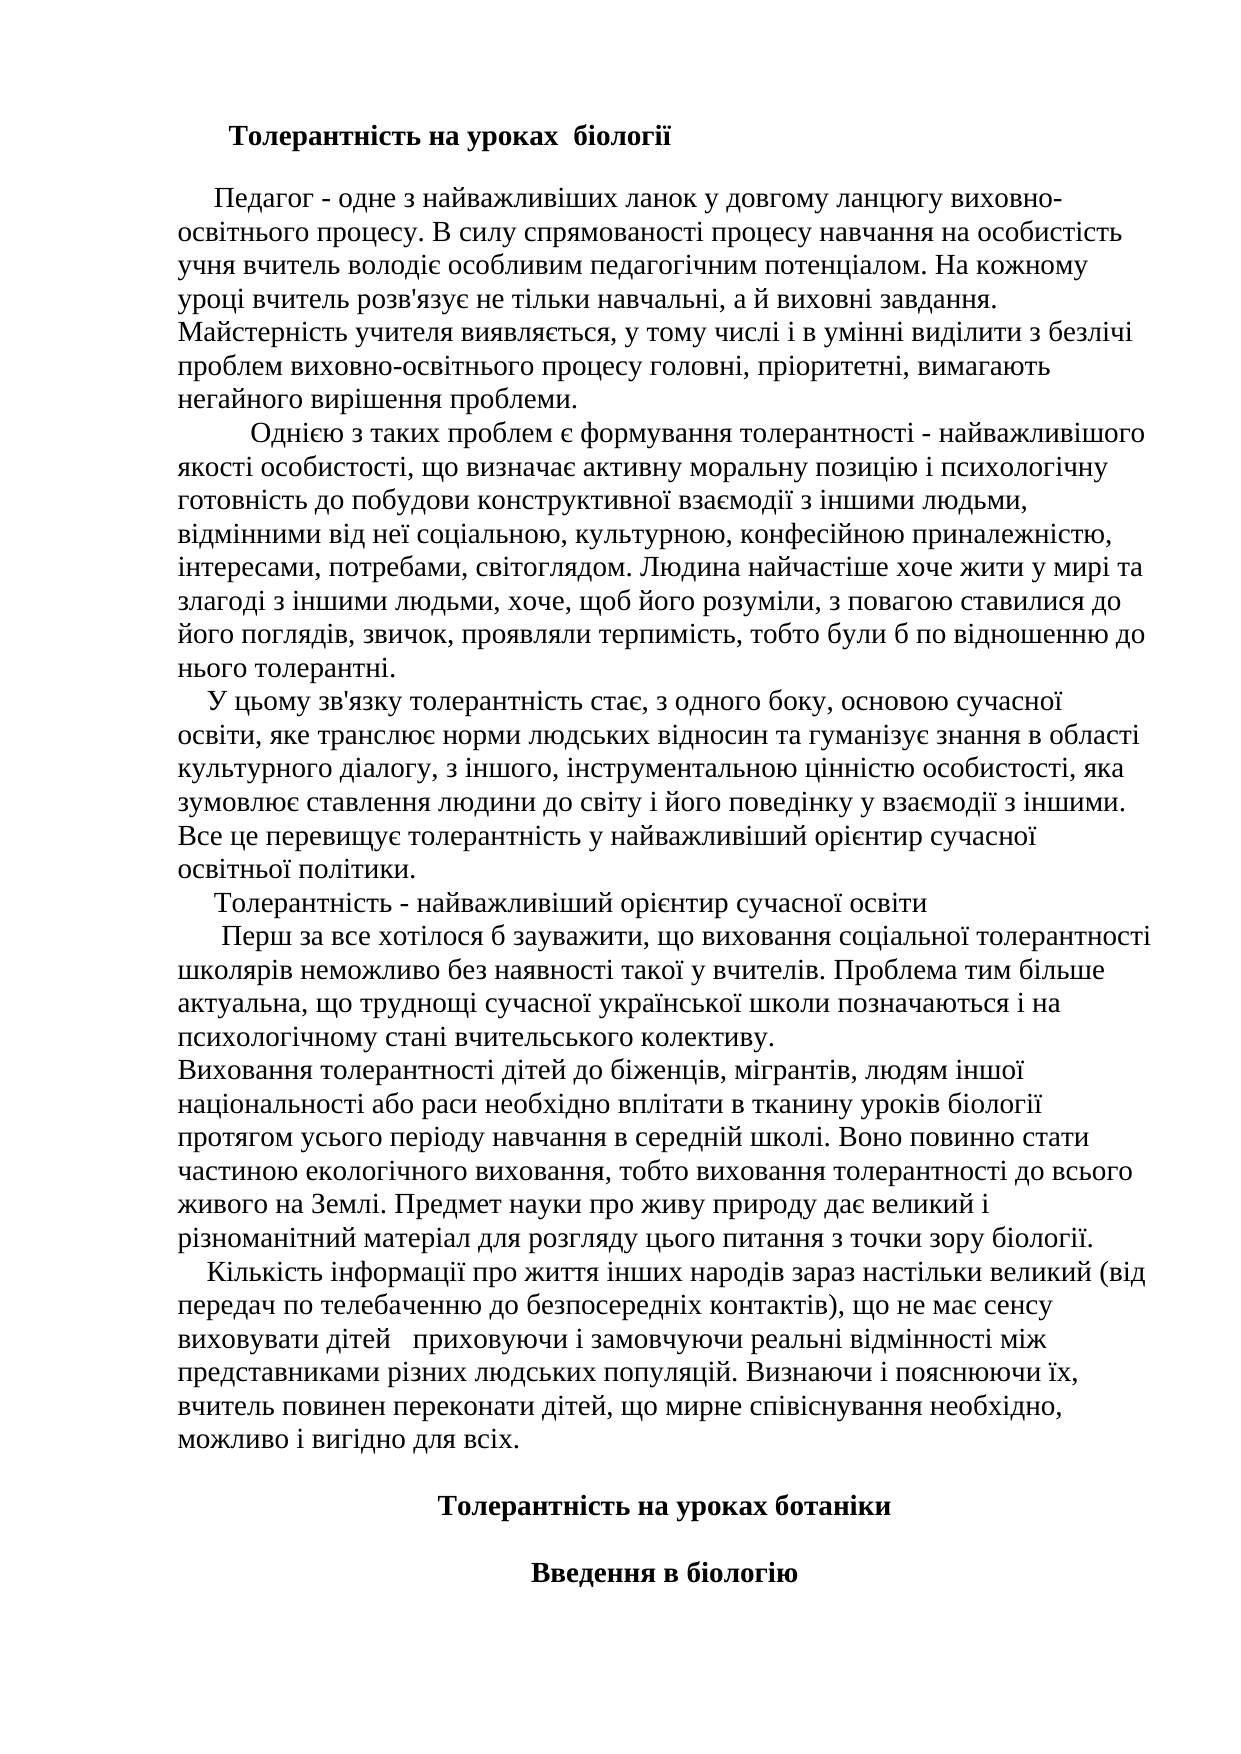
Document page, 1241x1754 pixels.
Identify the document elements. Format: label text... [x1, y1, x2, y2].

text Введення в біологію [177, 1556, 1152, 1589]
text Виховання толерантності дітей до біженців, мігрантів, людям іншої національності або раси необхідно вплітати в тканину уроків біології протягом усього періоду навчання в середній школі. Воно повинно стати частиною екологічного виховання, тобто виховання толерантності до всього живого на Землі. Предмет науки про живу природу дає великий і різноманітний матеріал для розгляду цього питання з точки зору біології. [177, 1052, 1152, 1254]
text Педагог - одне з найважливіших ланок у довгому ланцюгу виховно-освітнього процесу. В силу спрямованості процесу навчання на особистість учня вчитель володіє особливим педагогічним потенціалом. На кожному уроці вчитель розв'язує не тільки навчальні, а й виховні завдання. Майстерність учителя виявляється, у тому числі і в умінні виділити з безлічі проблем виховно-освітнього процесу головні, пріоритетні, вимагають негайного вирішення проблеми. [177, 180, 1152, 415]
text Перш за все хотілося б зауважити, що виховання соціальної толерантності школярів неможливо без наявності такої у вчителів. Проблема тим більше актуальна, що труднощі сучасної української школи позначаються і на психологічному стані вчительського колективу. [177, 918, 1152, 1052]
text Толерантність на уроках біології [177, 118, 1152, 152]
text Толерантність на уроках ботаніки [177, 1488, 1152, 1522]
text Толерантність - найважливіший орієнтир сучасної освіти [177, 885, 1152, 918]
text У цьому зв'язку толерантність стає, з одного боку, основою сучасної освіти, яке транслює норми людських відносин та гуманізує знання в області культурного діалогу, з іншого, інструментальною цінністю особистості, яка зумовлює ставлення людини до світу і його поведінку у взаємодії з іншими. Все це перевищує толерантність у найважливіший орієнтир сучасної освітньої політики. [177, 683, 1152, 885]
text Однією з таких проблем є формування толерантності - найважливішого якості особистості, що визначає активну моральну позицію і психологічну готовність до побудови конструктивної взаємодії з іншими людьми, відмінними від неї соціальною, культурною, конфесійною приналежністю, інтересами, потребами, світоглядом. Людина найчастіше хоче жити у мирі та злагоді з іншими людьми, хоче, щоб його розуміли, з повагою ставилися до його поглядів, звичок, проявляли терпимість, тобто були б по відношенню до нього толерантні. [177, 415, 1152, 683]
text Кількість інформації про життя інших народів зараз настільки великий (від передач по телебаченню до безпосередніх контактів), що не має сенсу виховувати дітей приховуючи і замовчуючи реальні відмінності між представниками різних людських популяцій. Визнаючи і пояснюючи їх, вчитель повинен переконати дітей, що мирне співіснування необхідно, можливо і вигідно для всіх. [177, 1254, 1152, 1455]
